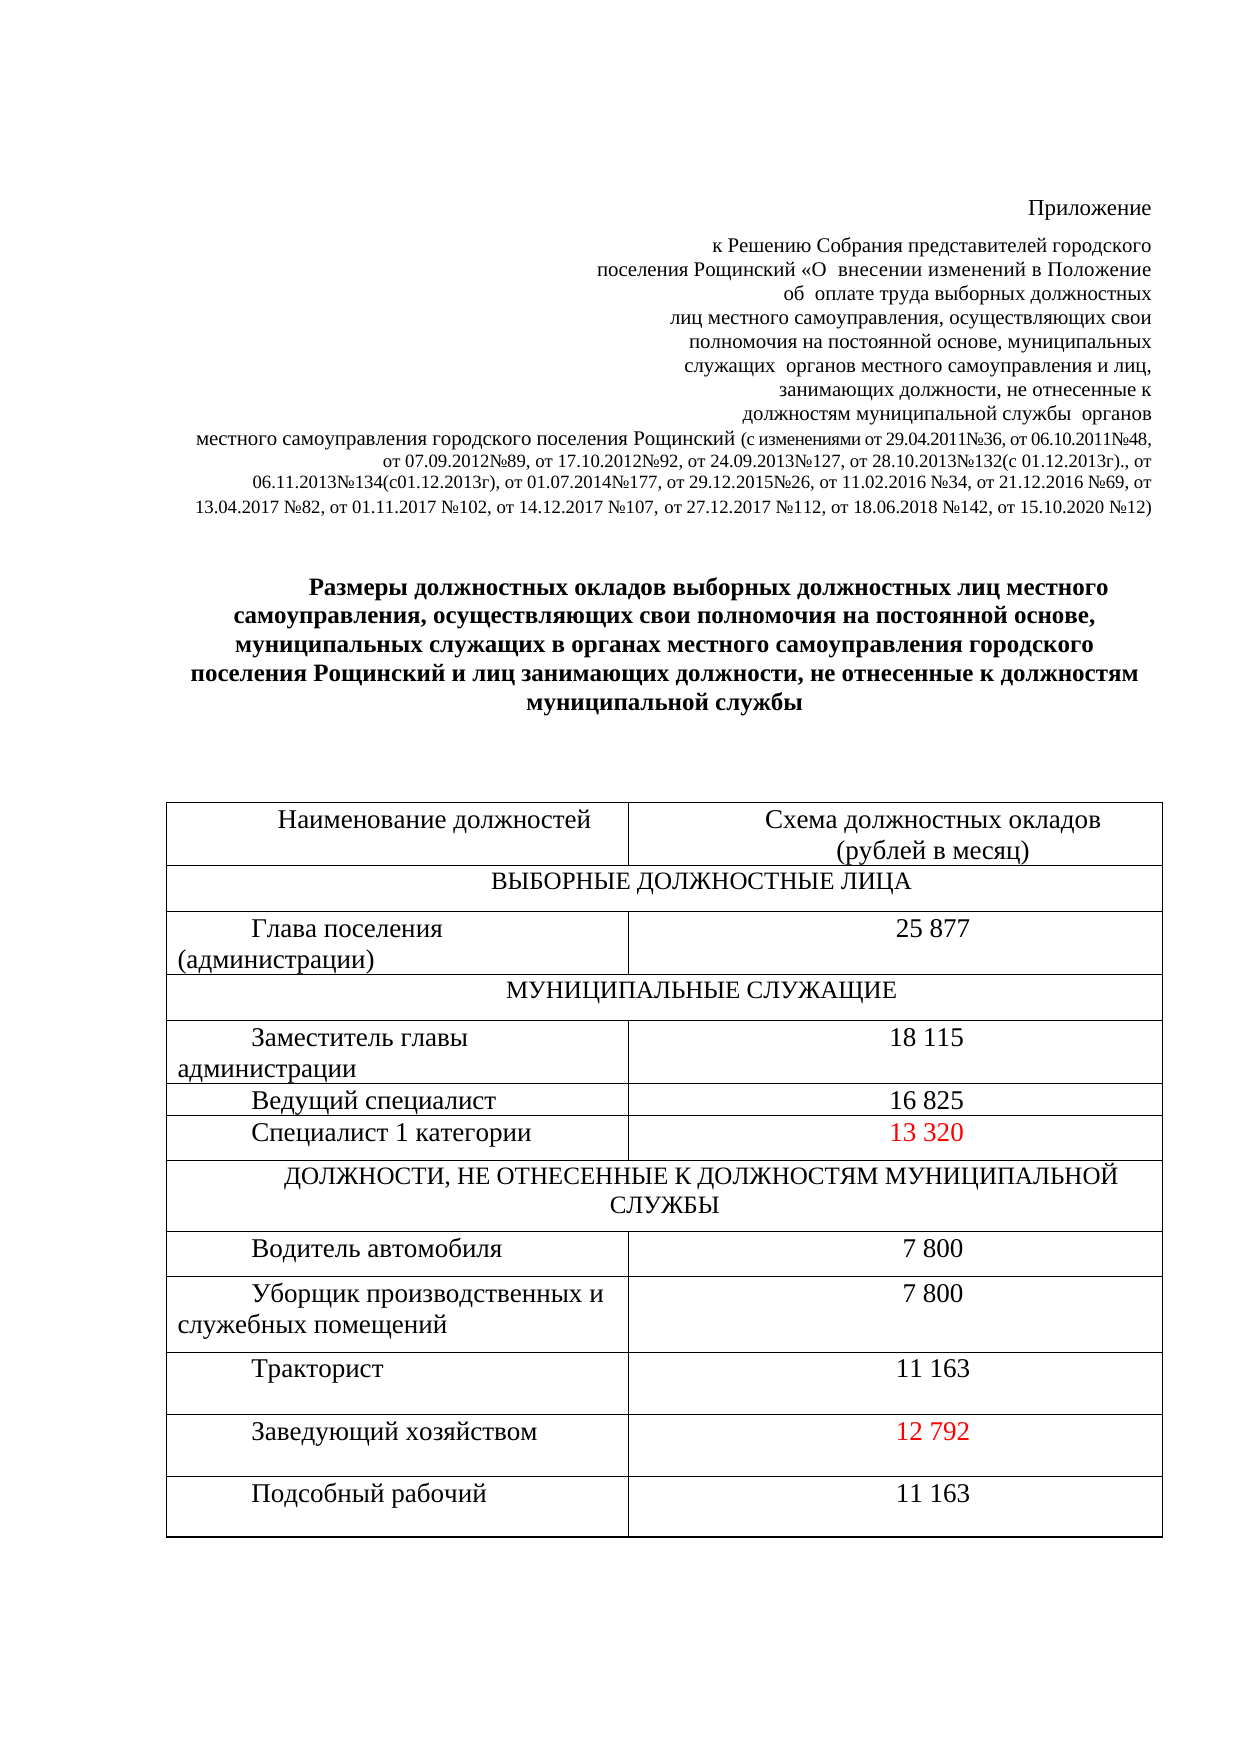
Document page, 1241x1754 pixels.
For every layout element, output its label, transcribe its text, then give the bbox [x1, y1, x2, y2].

text к Решению Собрания представителей городского [177, 233, 1152, 257]
table_cell 7 800 [629, 1232, 1162, 1276]
table_header Схема должностных окладов (рублей в месяц) [629, 803, 1162, 865]
table_cell ВЫБОРНЫЕ ДОЛЖНОСТНЫЕ ЛИЦА [167, 866, 1162, 911]
table_cell Ведущий специалист [167, 1084, 628, 1115]
table_cell 12 792 [629, 1415, 1162, 1476]
table_cell Уборщик производственных и служебных помещений [167, 1277, 628, 1352]
text полномочия на постоянной основе, муниципальных [177, 329, 1152, 353]
table_cell Подсобный рабочий [167, 1477, 628, 1536]
text лиц местного самоуправления, осуществляющих свои [177, 305, 1152, 329]
table_cell 25 877 [629, 912, 1162, 974]
table_cell Тракторист [167, 1353, 628, 1414]
table_cell Водитель автомобиля [167, 1232, 628, 1276]
table_cell 18 115 [629, 1021, 1162, 1083]
text должностям муниципальной службы органов [177, 401, 1152, 425]
text Приложение [177, 194, 1152, 220]
text Размеры должностных окладов выборных должностных лиц местного самоуправления, осуществляющих свои полномочия на постоянной основе, муниципальных служащих в органах местного самоуправления городского поселения Рощинский и лиц занимающих должности, не отнесенные к должностям муниципальной службы [177, 572, 1152, 715]
table_cell 7 800 [629, 1277, 1162, 1352]
text местного самоуправления городского поселения Рощинский (с изменениями от 29.04.2011№36, от 06.10.2011№48, от 07.09.2012№89, от 17.10.2012№92, от 24.09.2013№127, от 28.10.2013№132(с 01.12.2013г)., от 06.11.2013№134(с01.12.2013г), от 01.07.2014№177, от 29.12.2015№26, от 11.02.2016 №34, от 21.12.2016 №69, от 13.04.2017 №82, от 01.11.2017 №102, от 14.12.2017 №107, от 27.12.2017 №112, от 18.06.2018 №142, от 15.10.2020 №12) [177, 425, 1152, 519]
table_cell МУНИЦИПАЛЬНЫЕ СЛУЖАЩИЕ [167, 975, 1162, 1020]
table_cell 11 163 [629, 1353, 1162, 1414]
table_cell 11 163 [629, 1477, 1162, 1536]
table_cell Заведующий хозяйством [167, 1415, 628, 1476]
table_cell Заместитель главы администрации [167, 1021, 628, 1083]
text поселения Рощинский «О внесении изменений в Положение [177, 257, 1152, 281]
table_cell 16 825 [629, 1084, 1162, 1115]
table_cell Глава поселения (администрации) [167, 912, 628, 974]
text занимающих должности, не отнесенные к [177, 377, 1152, 401]
table_cell 13 320 [629, 1116, 1162, 1160]
table_header Наименование должностей [167, 803, 628, 865]
text служащих органов местного самоуправления и лиц, [177, 353, 1152, 377]
table_cell ДОЛЖНОСТИ, НЕ ОТНЕСЕННЫЕ К ДОЛЖНОСТЯМ МУНИЦИПАЛЬНОЙ СЛУЖБЫ [167, 1161, 1162, 1231]
table_cell Специалист 1 категории [167, 1116, 628, 1160]
text об оплате труда выборных должностных [177, 281, 1152, 305]
